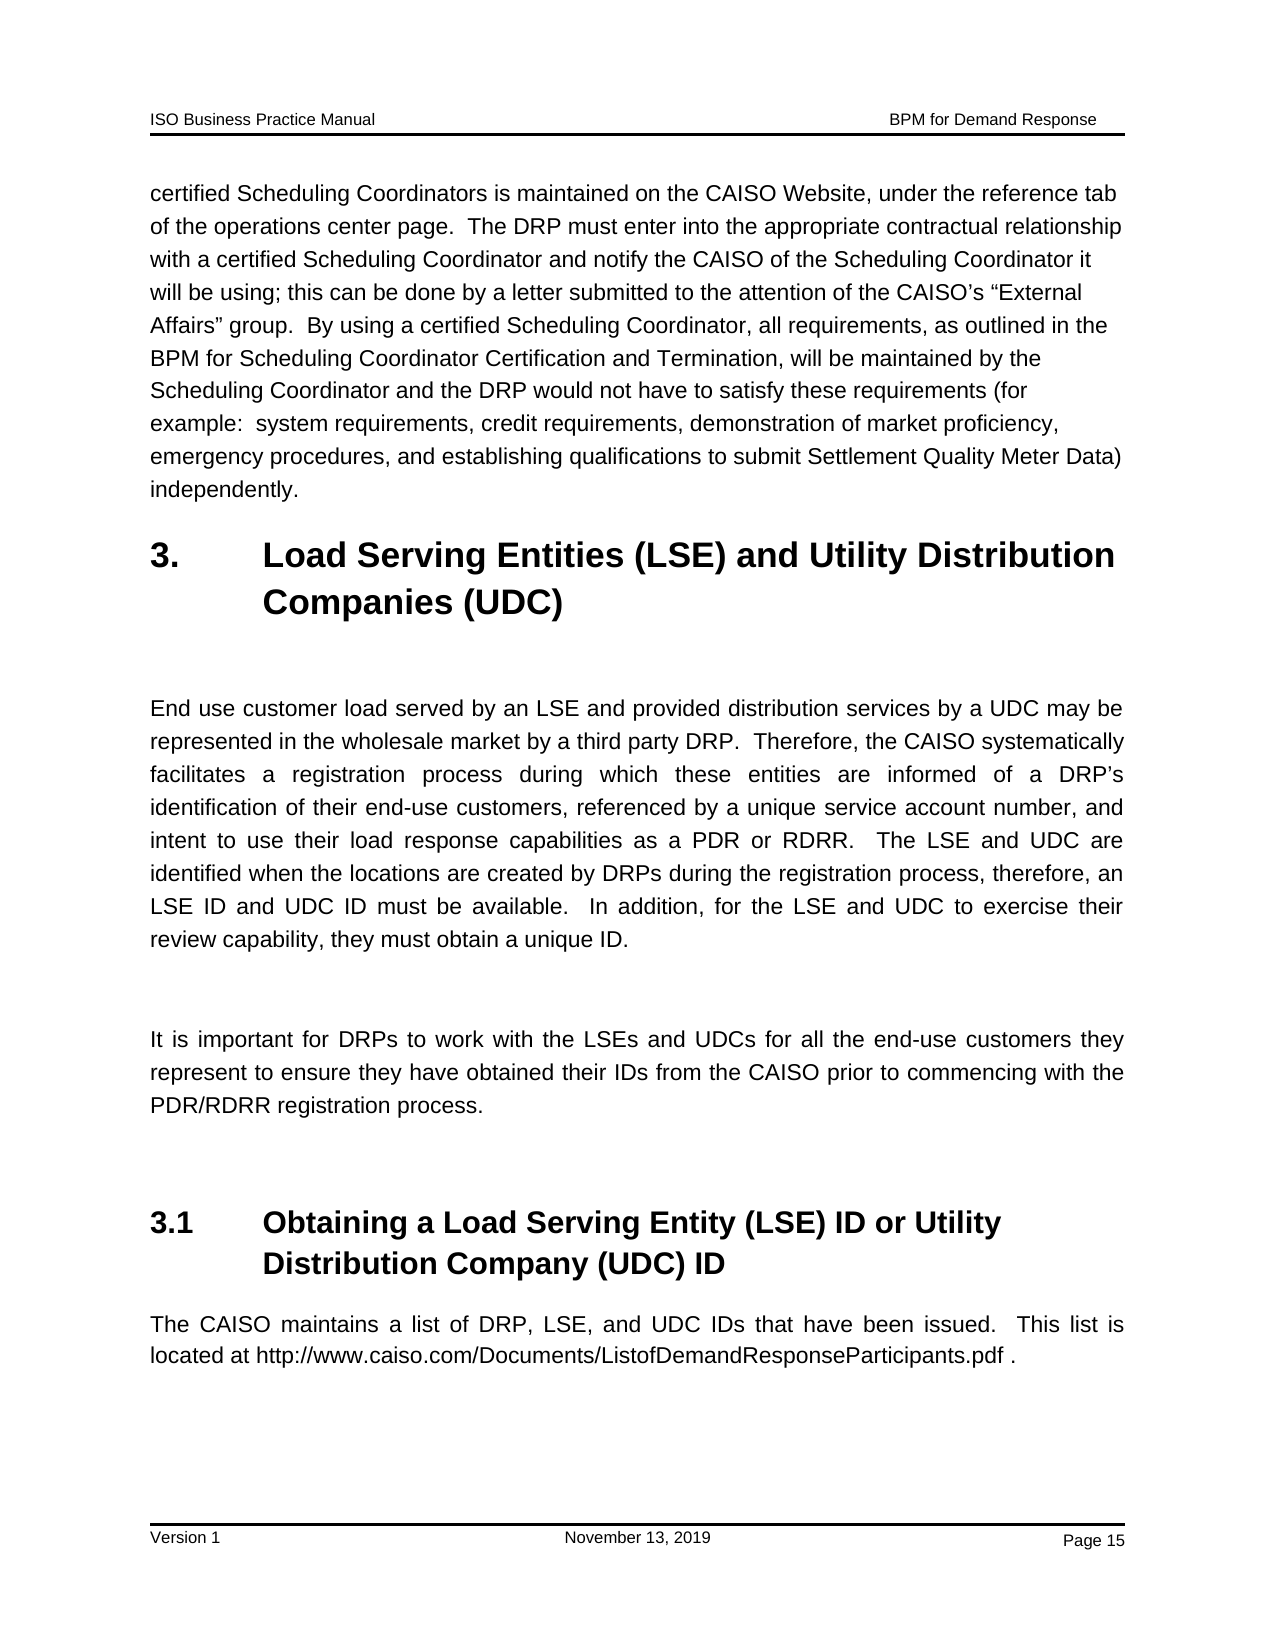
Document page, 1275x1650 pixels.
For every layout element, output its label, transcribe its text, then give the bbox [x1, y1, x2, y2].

text End use customer load served by an LSE and provided distribution services by a UDC may be represented in the wholesale market by a third party DRP. Therefore, the CAISO systematically facilitates a registration process during which these entities are informed of a DRP’s identification of their end-use customers, referenced by a unique service account number, and intent to use their load response capabilities as a PDR or RDRR. The LSE and UDC are identified when the locations are created by DRPs during the registration process, therefore, an LSE ID and UDC ID must be available. In addition, for the LSE and UDC to exercise their review capability, they must obtain a unique ID. [150, 695, 1125, 952]
subtitle Obtaining a Load Serving Entity (LSE) ID or Utility Distribution Company (UDC) ID [150, 1204, 1125, 1281]
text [150, 180, 1125, 503]
subtitle Load Serving Entities (LSE) and Utility Distribution Companies (UDC) [150, 534, 1125, 622]
text The CAISO maintains a list of DRP, LSE, and UDC IDs that have been issued. This list is located at http://www.caiso.com/Documents/ListofDemandResponseParticipants.pdf . [150, 1311, 1125, 1368]
text It is important for DRPs to work with the LSEs and UDCs for all the end-use customers they represent to ensure they have obtained their IDs from the CAISO prior to commencing with the PDR/RDRR registration process. [150, 1026, 1125, 1119]
